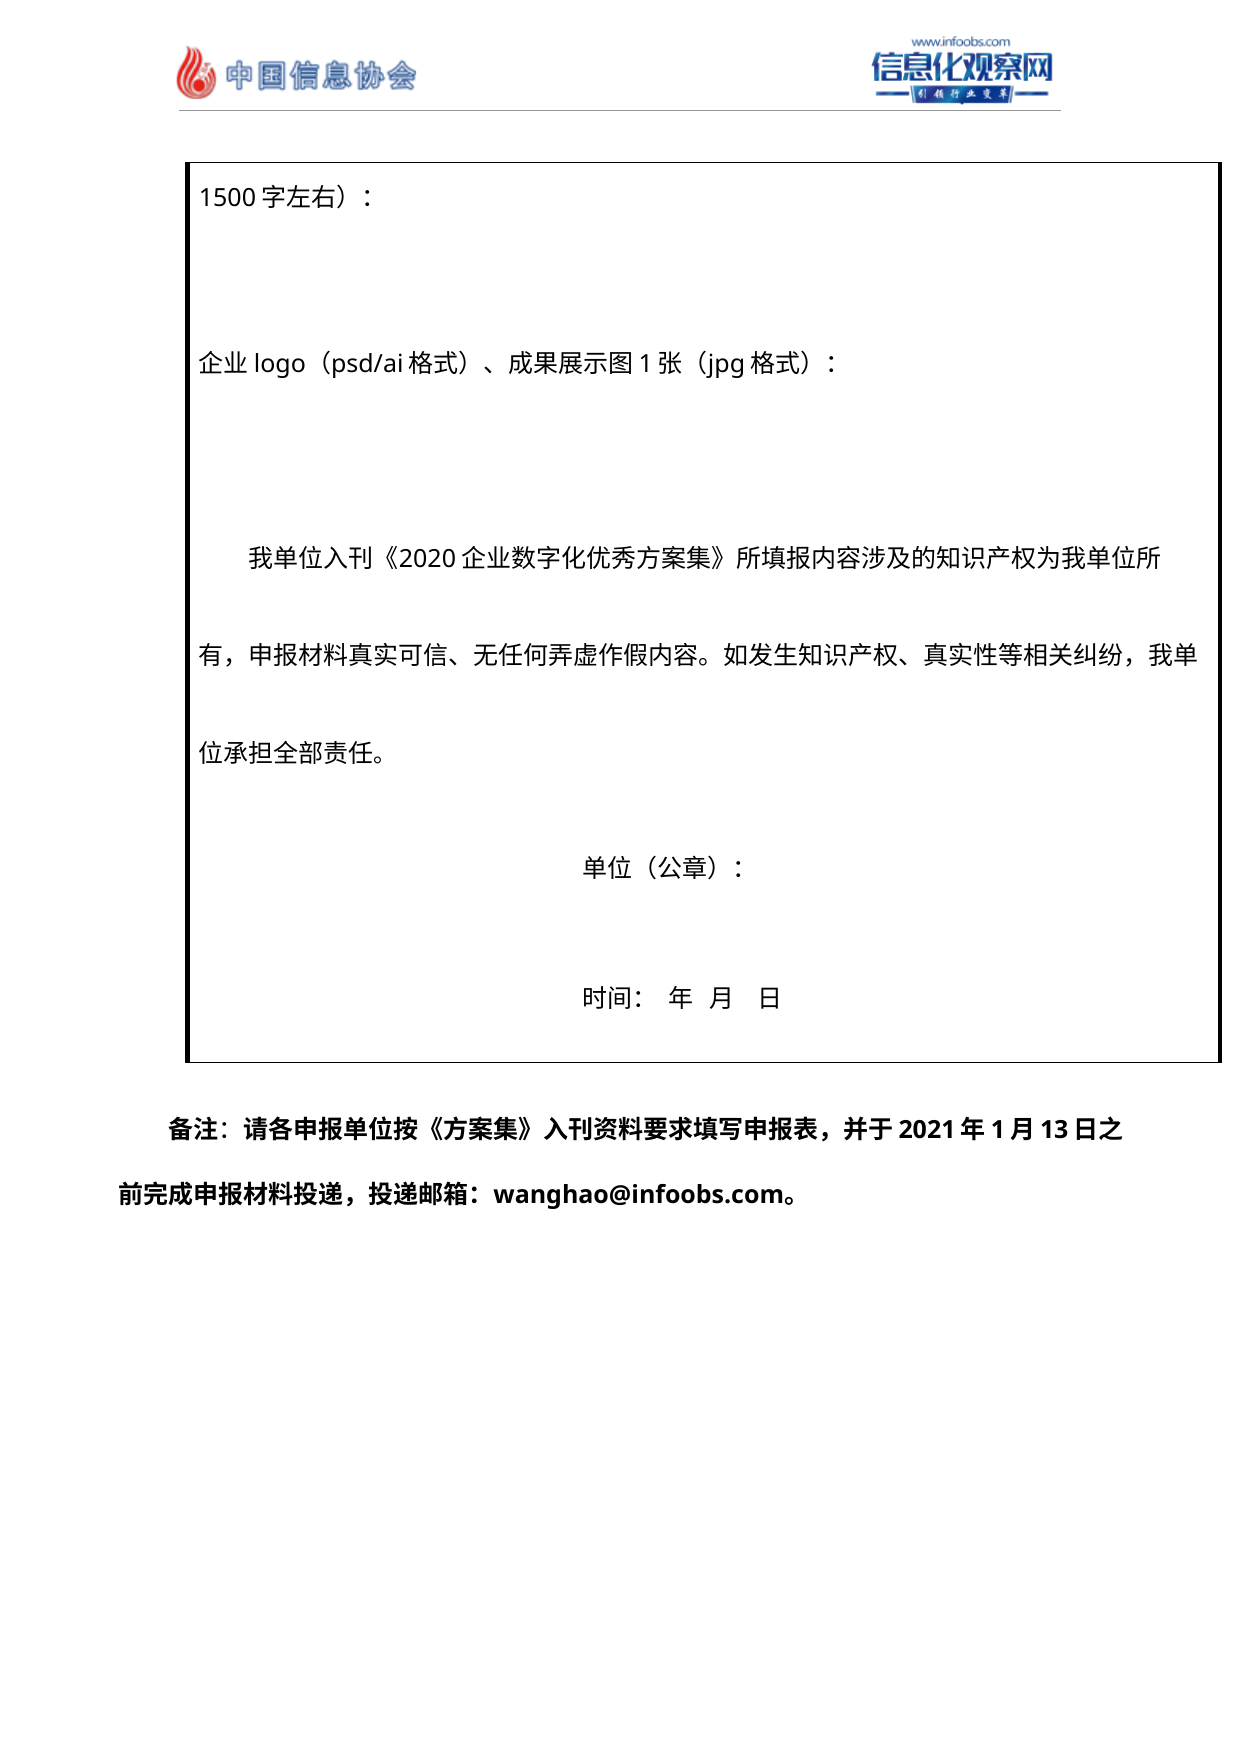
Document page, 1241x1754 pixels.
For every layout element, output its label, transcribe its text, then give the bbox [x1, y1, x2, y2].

picture [838, 7, 1093, 130]
picture [161, 26, 417, 120]
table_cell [190, 163, 1218, 1062]
table_header 备注：请各申报单位按《方案集》入刊资料要求填写申报表，并于2021年1月13日之前完成申报材料投递，投递邮箱：wanghao@infoobs.com。 [107, 1095, 1147, 1225]
